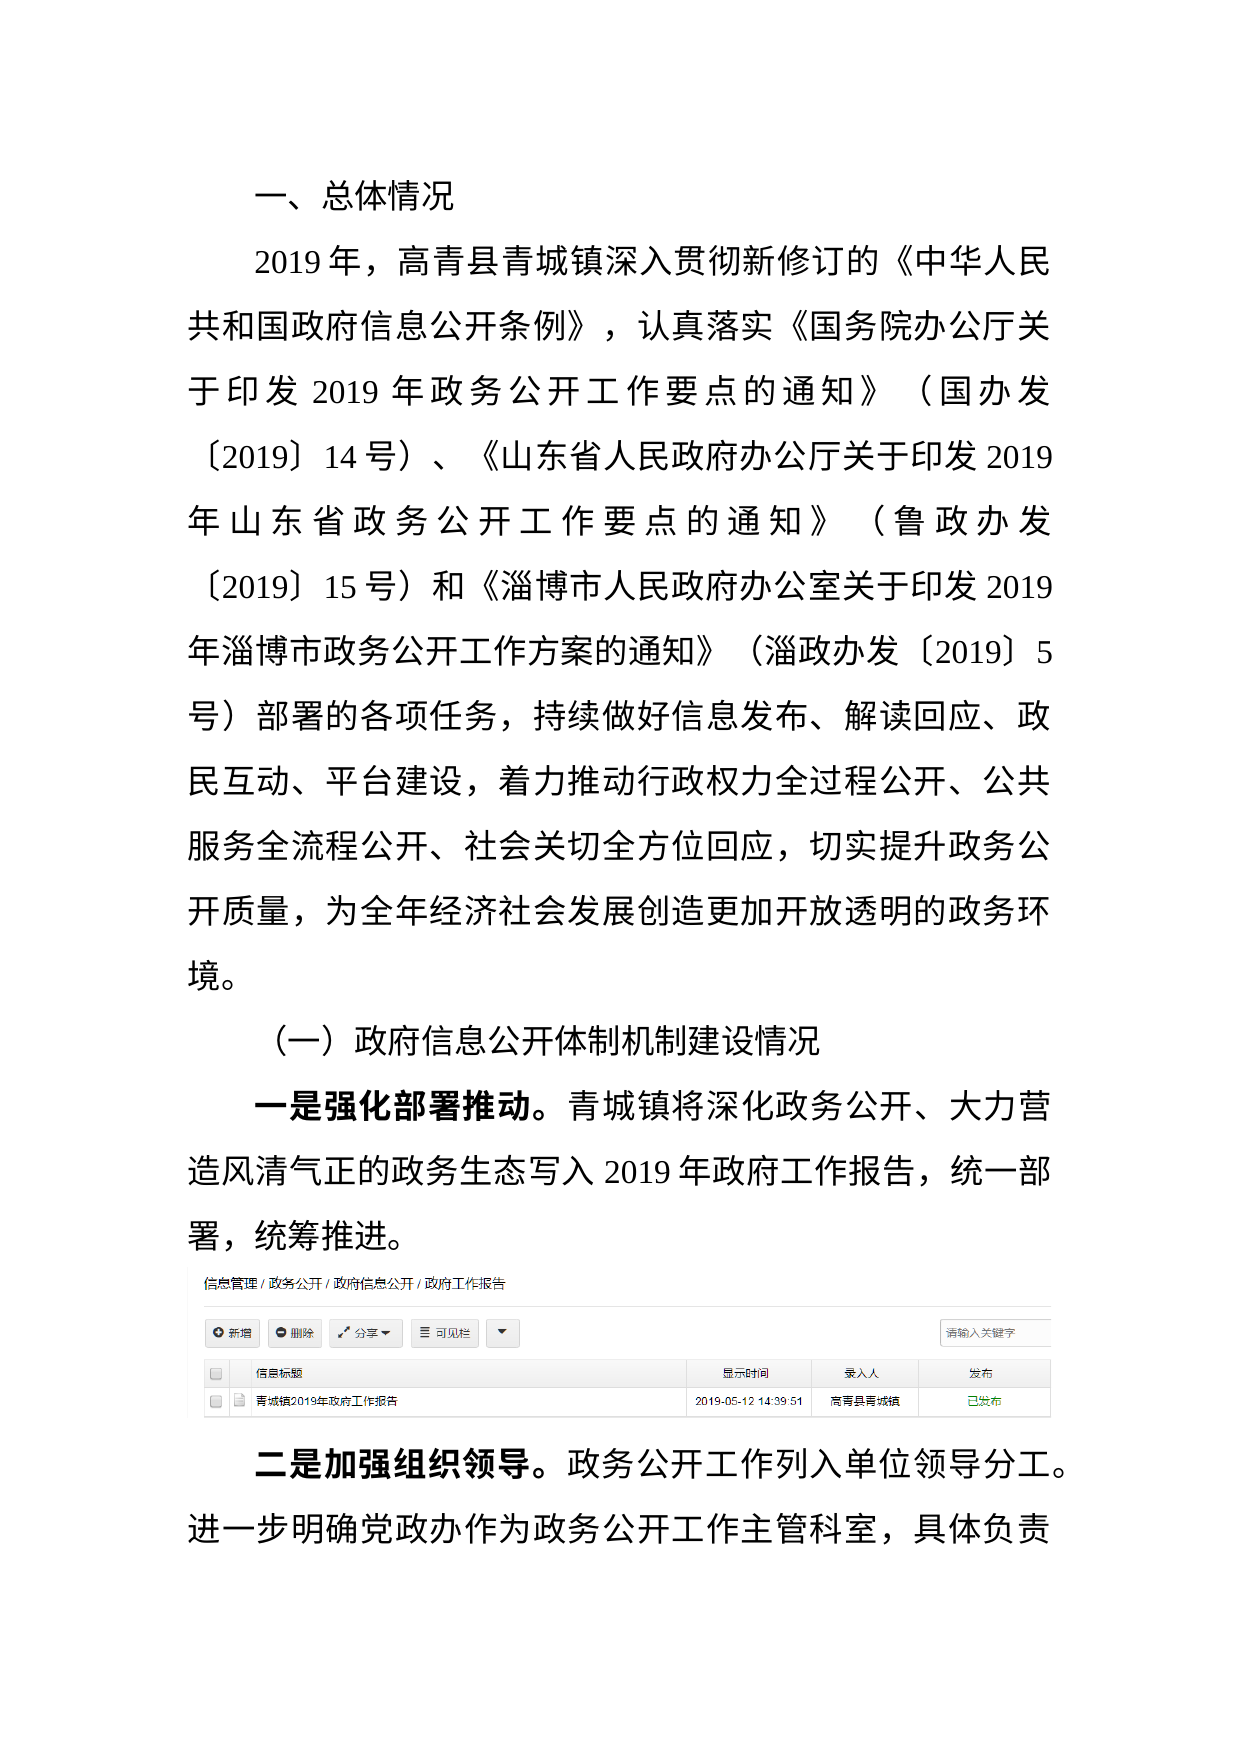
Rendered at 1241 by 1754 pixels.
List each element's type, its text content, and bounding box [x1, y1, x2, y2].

text （一）政府信息公开体制机制建设情况 [187, 1007, 1053, 1072]
text 一是强化部署推动。青城镇将深化政务公开、大力营造风清气正的政务生态写入2019年政府工作报告，统一部署，统筹推进。 [187, 1072, 1053, 1267]
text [187, 1429, 1053, 1559]
text 2019年，高青县青城镇深入贯彻新修订的《中华人民共和国政府信息公开条例》，认真落实《国务院办公厅关于印发2019年政务公开工作要点的通知》（国办发〔2019〕14号）、《山东省人民政府办公厅关于印发2019年山东省政务公开工作要点的通知》（鲁政办发〔2019〕15号）和《淄博市人民政府办公室关于印发2019年淄博市政务公开工作方案的通知》（淄政办发〔2019〕5号）部署的各项任务，持续做好信息发布、解读回应、政民互动、平台建设，着力推动行政权力全过程公开、公共服务全流程公开、社会关切全方位回应，切实提升政务公开质量，为全年经济社会发展创造更加开放透明的政务环境。 [187, 227, 1053, 1007]
text 一、总体情况 [187, 162, 1053, 227]
picture [187, 1267, 1052, 1418]
